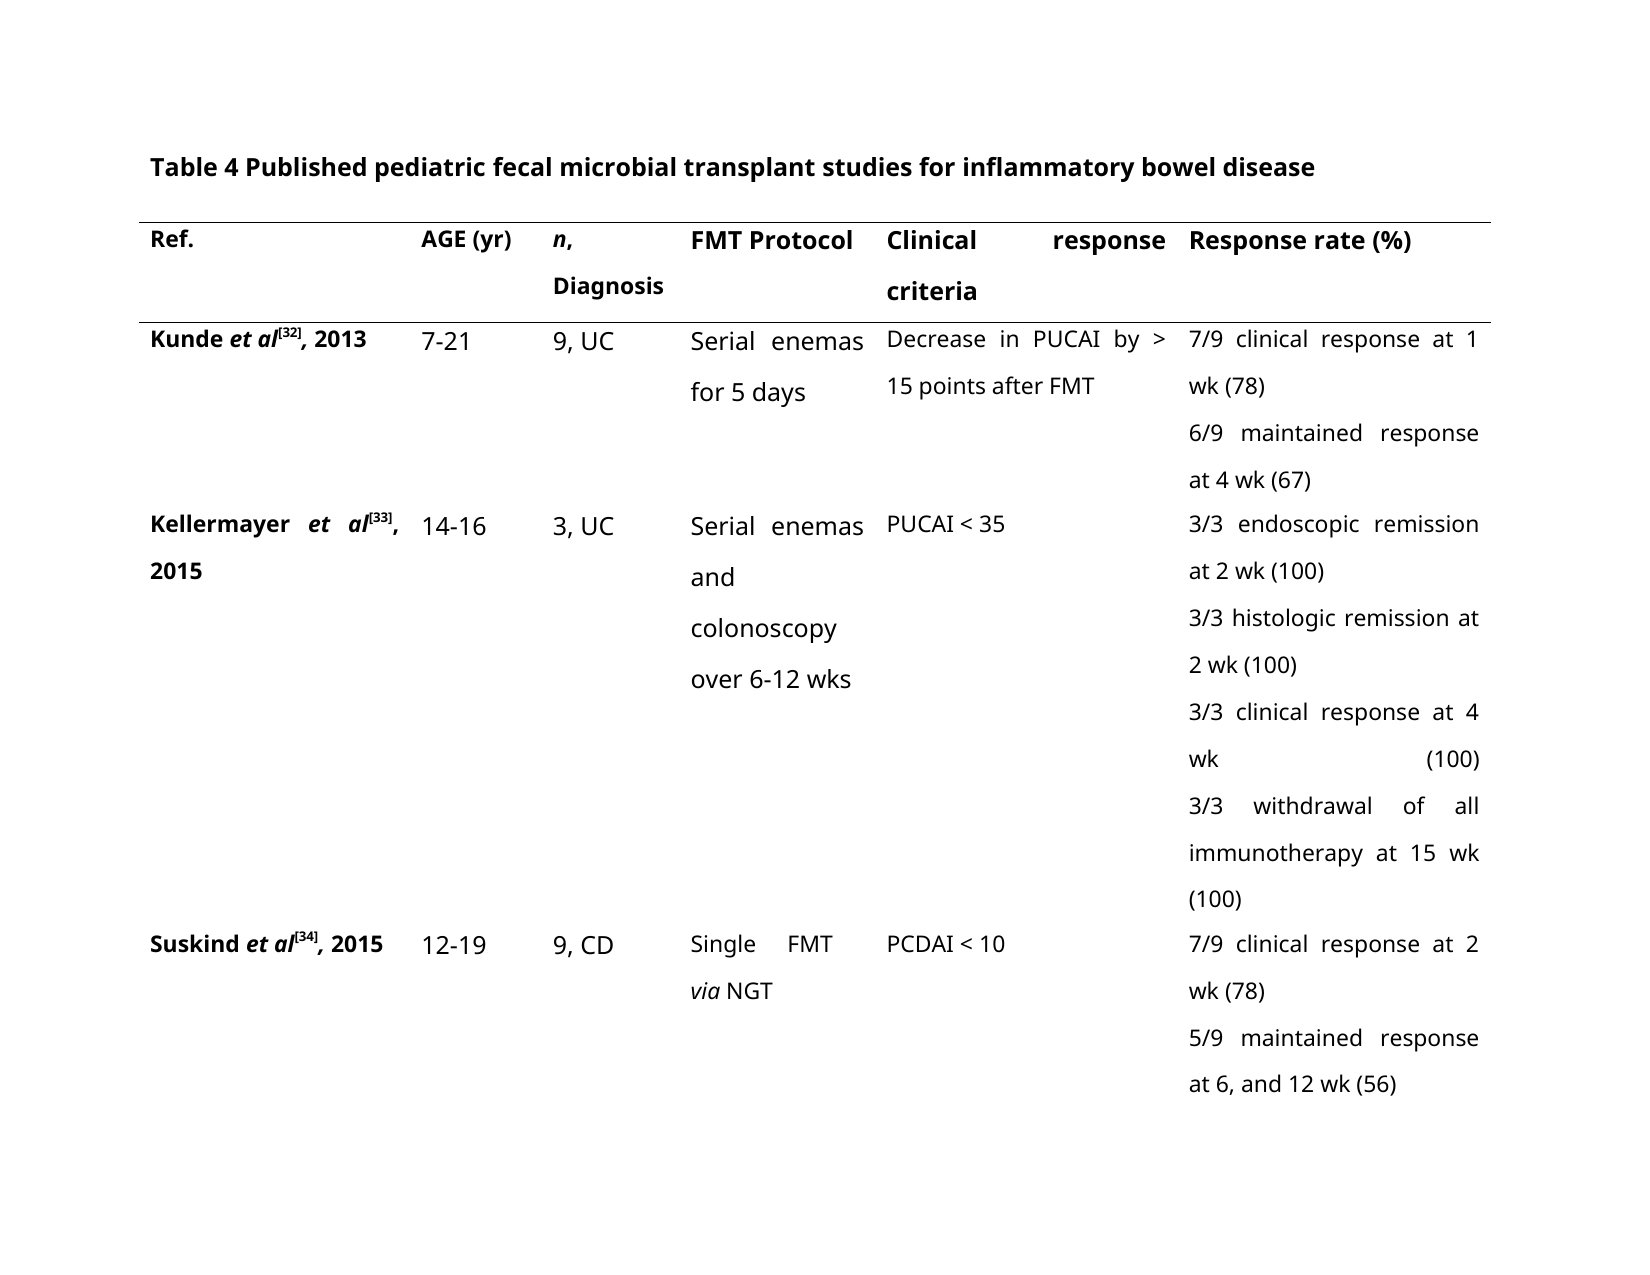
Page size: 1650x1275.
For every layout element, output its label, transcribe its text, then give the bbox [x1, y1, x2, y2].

table_cell 3, UC [541, 508, 679, 928]
table_cell Decrease in PUCAI by > 15 points after FMT [875, 323, 1177, 508]
table_cell 12-19 [410, 928, 541, 1113]
table_cell 14-16 [410, 508, 541, 928]
table_cell 9, UC [541, 323, 679, 508]
table_header AGE (yr) [410, 223, 541, 322]
table_cell 7/9 clinical response at 2 wk (78) 5/9 maintained response at 6, and 12 wk (56) [1177, 928, 1491, 1113]
table_header n, Diagnosis [541, 223, 679, 322]
table_header Clinical response criteria [875, 223, 1177, 322]
table_cell Kellermayer et al[33], 2015 [139, 508, 410, 928]
table_cell Serial enemas for 5 days [679, 323, 875, 508]
table_header Ref. [139, 223, 410, 322]
table_cell 7/9 clinical response at 1 wk (78) 6/9 maintained response at 4 wk (67) [1177, 323, 1491, 508]
table_header Response rate (%) [1177, 223, 1491, 322]
table_cell Suskind et al[34], 2015 [139, 928, 410, 1113]
table_cell Serial enemas and colonoscopy over 6-12 wks [679, 508, 875, 928]
table_cell PUCAI < 35 [875, 508, 1177, 928]
table_cell PCDAI < 10 [875, 928, 1177, 1113]
table_cell 9, CD [541, 928, 679, 1113]
table_cell 7-21 [410, 323, 541, 508]
table_cell 3/3 endoscopic remission at 2 wk (100) 3/3 histologic remission at 2 wk (100) 3/3 clinical response at 4 wk (100) 3/3 withdrawal of all immunotherapy at 15 wk (100) [1177, 508, 1491, 928]
table_cell Single FMT via NGT [679, 928, 875, 1113]
table_header FMT Protocol [679, 223, 875, 322]
text Table 4 Published pediatric fecal microbial transplant studies for inflammatory bowel disease [150, 150, 1500, 184]
table_cell Kunde et al[32], 2013 [139, 323, 410, 508]
